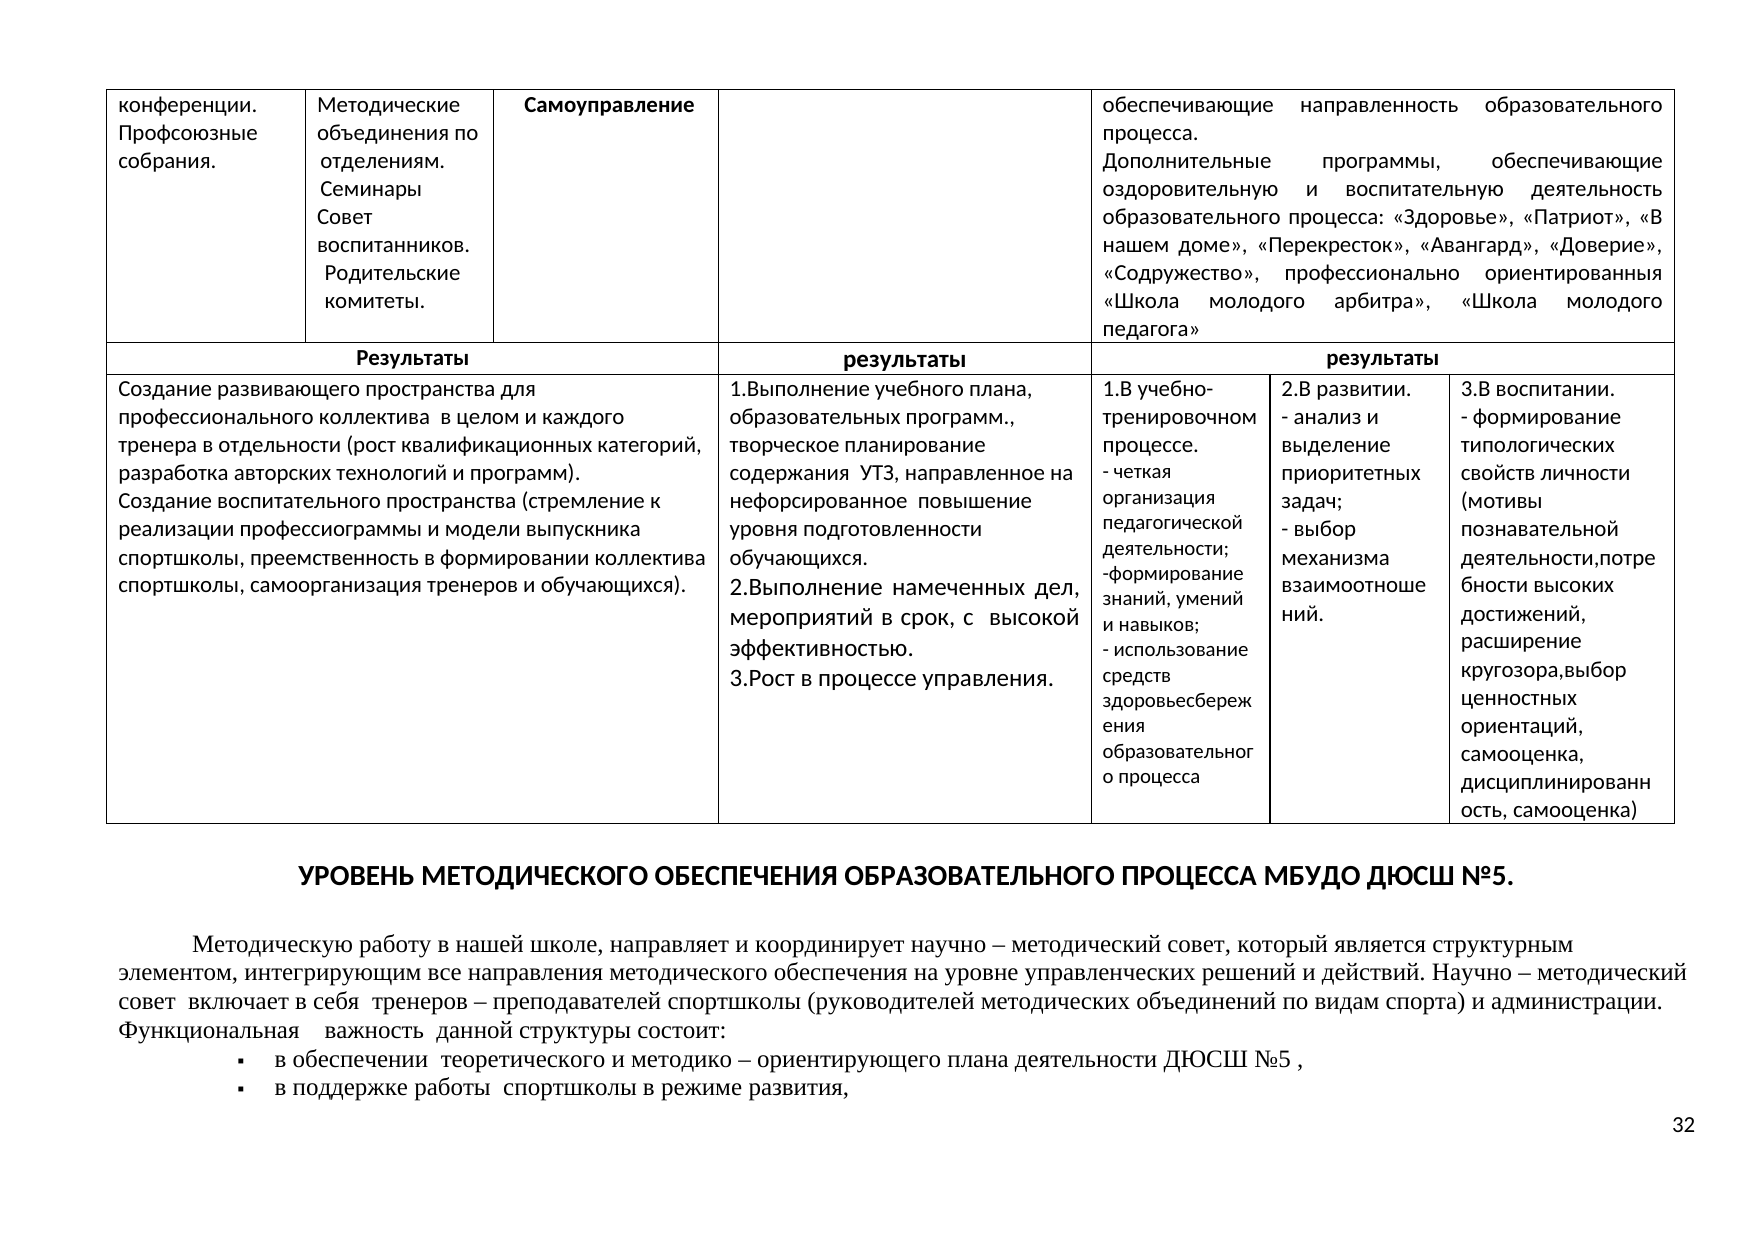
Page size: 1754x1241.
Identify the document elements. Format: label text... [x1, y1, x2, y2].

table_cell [107, 90, 305, 342]
table_cell Самоуправление [494, 90, 718, 342]
table_cell 1.Выполнение учебного плана, образовательных программ., творческое планирование содержания УТЗ, направленное на нефорсированное повышение уровня подготовленности обучающихся. 2.Выполнение намеченных дел, мероприятий в срок, с высокой эффективностью. 3.Рост в процессе управления. [719, 375, 1091, 823]
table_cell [306, 90, 493, 342]
table_cell 3.В воспитании. - формирование типологических свойств личности (мотивы познавательной деятельности,потребности высоких достижений, расширение кругозора,выбор ценностных ориентаций, самооценка, дисциплинированность, самооценка) [1450, 375, 1674, 823]
list в обеспечении теоретического и методико – ориентирующего плана деятельности ДЮСШ №5 , [237, 1044, 1695, 1072]
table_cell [719, 90, 1091, 342]
table_cell 1.В учебно-тренировочном процессе. - четкая организация педагогической деятельности; -формирование знаний, умений и навыков; - использование средств здоровьесбережения образовательного процесса [1092, 375, 1269, 823]
text Методическую работу в нашей школе, направляет и координирует научно – методический совет, который является структурным элементом, интегрирующим все направления методического обеспечения на уровне управленческих решений и действий. Научно – методический совет включает в себя тренеров – преподавателей спортшколы (руководителей методических объединений по видам спорта) и администрации. Функциональная важность данной структуры состоит: [118, 929, 1695, 1044]
text УРОВЕНЬ МЕТОДИЧЕСКОГО ОБЕСПЕЧЕНИЯ ОБРАЗОВАТЕЛЬНОГО ПРОЦЕССА МБУДО ДЮСШ №5. [118, 857, 1695, 893]
list в поддержке работы спортшколы в режиме развития, [237, 1072, 1695, 1101]
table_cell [1092, 90, 1674, 342]
table_cell результаты [1092, 343, 1674, 373]
table_cell Создание развивающего пространства для профессионального коллектива в целом и каждого тренера в отдельности (рост квалификационных категорий, разработка авторских технологий и программ). Создание воспитательного пространства (стремление к реализации профессиограммы и модели выпускника спортшколы, преемственность в формировании коллектива спортшколы, самоорганизация тренеров и обучающихся). [107, 375, 718, 823]
table_cell 2.В развитии. - анализ и выделение приоритетных задач; - выбор механизма взаимоотношений. [1271, 375, 1449, 823]
table_cell Результаты [107, 343, 718, 373]
table_cell результаты [719, 343, 1091, 373]
